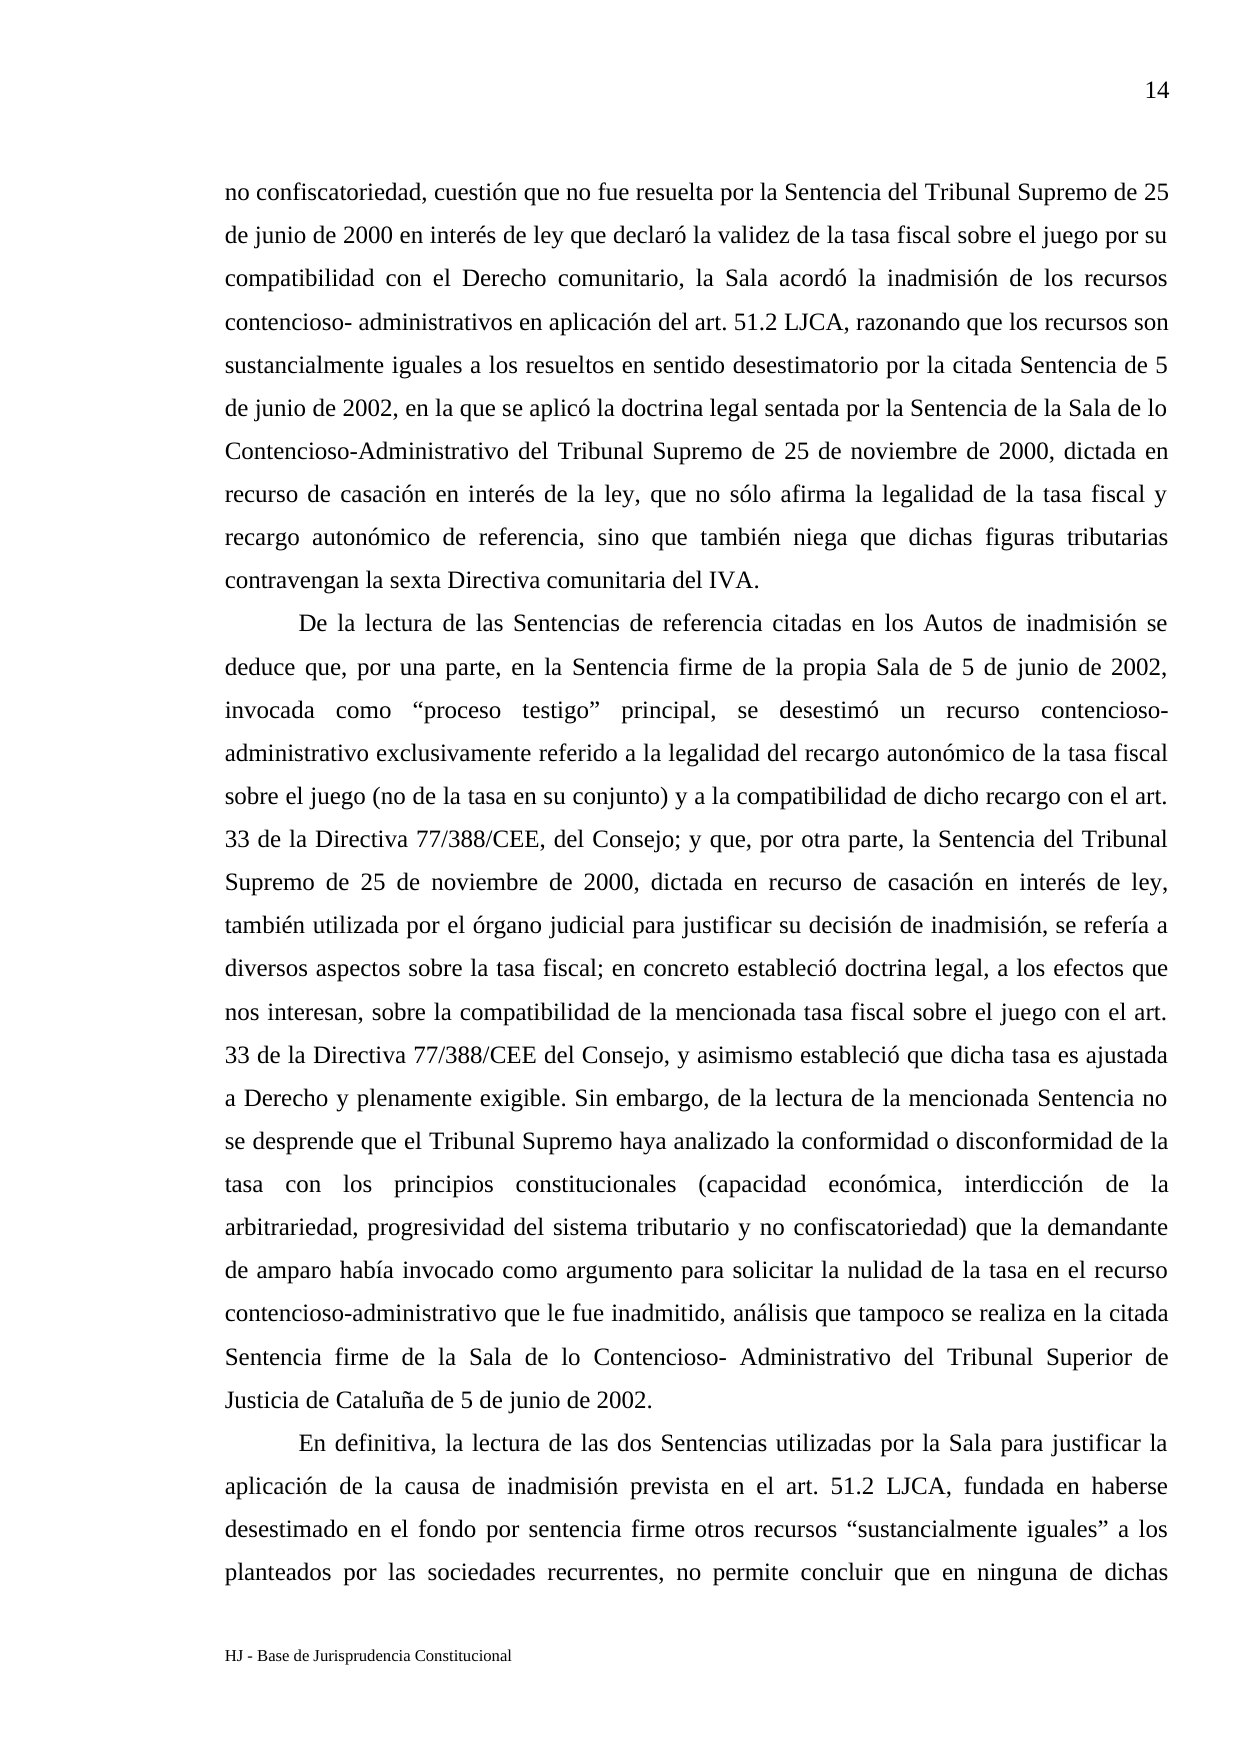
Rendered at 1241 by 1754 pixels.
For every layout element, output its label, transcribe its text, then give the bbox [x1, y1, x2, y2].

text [224, 1428, 1169, 1586]
text De la lectura de las Sentencias de referencia citadas en los Autos de inadmisión se deduce que, por una parte, en la Sentencia firme de la propia Sala de 5 de junio de 2002, invocada como “proceso testigo” principal, se desestimó un recurso contencioso-administrativo exclusivamente referido a la legalidad del recargo autonómico de la tasa fiscal sobre el juego (no de la tasa en su conjunto) y a la compatibilidad de dicho recargo con el art. 33 de la Directiva 77/388/CEE, del Consejo; y que, por otra parte, la Sentencia del Tribunal Supremo de 25 de noviembre de 2000, dictada en recurso de casación en interés de ley, también utilizada por el órgano judicial para justificar su decisión de inadmisión, se refería a diversos aspectos sobre la tasa fiscal; en concreto estableció doctrina legal, a los efectos que nos interesan, sobre la compatibilidad de la mencionada tasa fiscal sobre el juego con el art. 33 de la Directiva 77/388/CEE del Consejo, y asimismo estableció que dicha tasa es ajustada a Derecho y plenamente exigible. Sin embargo, de la lectura de la mencionada Sentencia no se desprende que el Tribunal Supremo haya analizado la conformidad o disconformidad de la tasa con los principios constitucionales (capacidad económica, interdicción de la arbitrariedad, progresividad del sistema tributario y no confiscatoriedad) que la demandante de amparo había invocado como argumento para solicitar la nulidad de la tasa en el recurso contencioso-administrativo que le fue inadmitido, análisis que tampoco se realiza en la citada Sentencia firme de la Sala de lo Contencioso- Administrativo del Tribunal Superior de Justicia de Cataluña de 5 de junio de 2002. [224, 608, 1169, 1413]
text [224, 177, 1169, 594]
